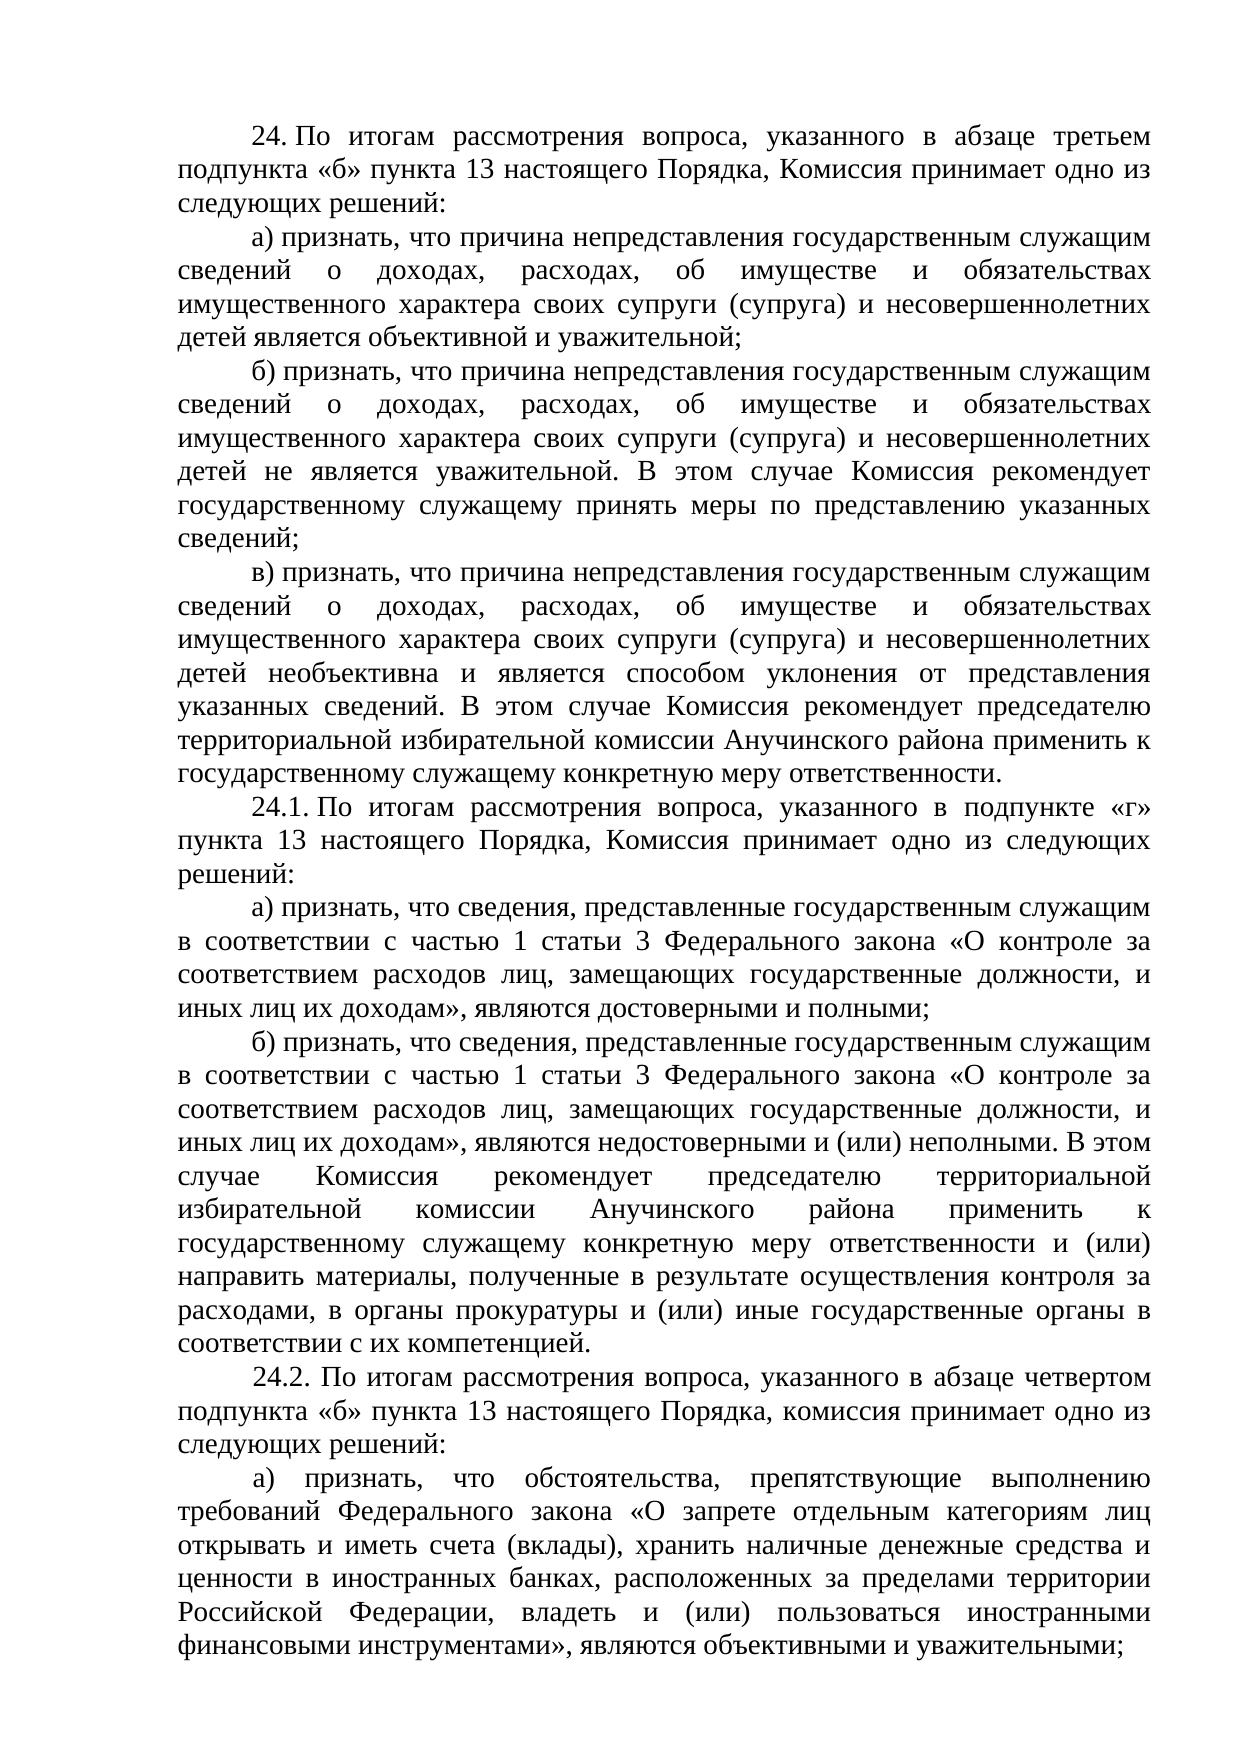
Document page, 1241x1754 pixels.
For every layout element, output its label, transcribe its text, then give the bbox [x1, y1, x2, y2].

text б) признать, что причина непредставления государственным служащим сведений о доходах, расходах, об имуществе и обязательствах имущественного характера своих супруги (супруга) и несовершеннолетних детей не является уважительной. В этом случае Комиссия рекомендует государственному служащему принять меры по представлению указанных сведений; [177, 353, 1152, 554]
text а) признать, что обстоятельства, препятствующие выполнению требований Федерального закона «О запрете отдельным категориям лиц открывать и иметь счета (вклады), хранить наличные денежные средства и ценности в иностранных банках, расположенных за пределами территории Российской Федерации, владеть и (или) пользоваться иностранными финансовыми инструментами», являются объективными и уважительными; [177, 1460, 1152, 1661]
text 24.2. По итогам рассмотрения вопроса, указанного в абзаце четвертом подпункта «б» пункта 13 настоящего Порядка, комиссия принимает одно из следующих решений: [177, 1359, 1152, 1460]
text в) признать, что причина непредставления государственным служащим сведений о доходах, расходах, об имуществе и обязательствах имущественного характера своих супруги (супруга) и несовершеннолетних детей необъективна и является способом уклонения от представления указанных сведений. В этом случае Комиссия рекомендует председателю территориальной избирательной комиссии Анучинского района применить к государственному служащему конкретную меру ответственности. [177, 554, 1152, 789]
text 24. По итогам рассмотрения вопроса, указанного в абзаце третьем подпункта «б» пункта 13 настоящего Порядка, Комиссия принимает одно из следующих решений: [177, 118, 1152, 219]
text 24.1. По итогам рассмотрения вопроса, указанного в подпункте «г» пункта 13 настоящего Порядка, Комиссия принимает одно из следующих решений: [177, 789, 1152, 889]
text а) признать, что сведения, представленные государственным служащим в соответствии с частью 1 статьи 3 Федерального закона «О контроле за соответствием расходов лиц, замещающих государственные должности, и иных лиц их доходам», являются достоверными и полными; [177, 889, 1152, 1024]
text б) признать, что сведения, представленные государственным служащим в соответствии с частью 1 статьи 3 Федерального закона «О контроле за соответствием расходов лиц, замещающих государственные должности, и иных лиц их доходам», являются недостоверными и (или) неполными. В этом случае Комиссия рекомендует председателю территориальной избирательной комиссии Анучинского района применить к государственному служащему конкретную меру ответственности и (или) направить материалы, полученные в результате осуществления контроля за расходами, в органы прокуратуры и (или) иные государственные органы в соответствии с их компетенцией. [177, 1024, 1152, 1359]
text а) признать, что причина непредставления государственным служащим сведений о доходах, расходах, об имуществе и обязательствах имущественного характера своих супруги (супруга) и несовершеннолетних детей является объективной и уважительной; [177, 219, 1152, 353]
